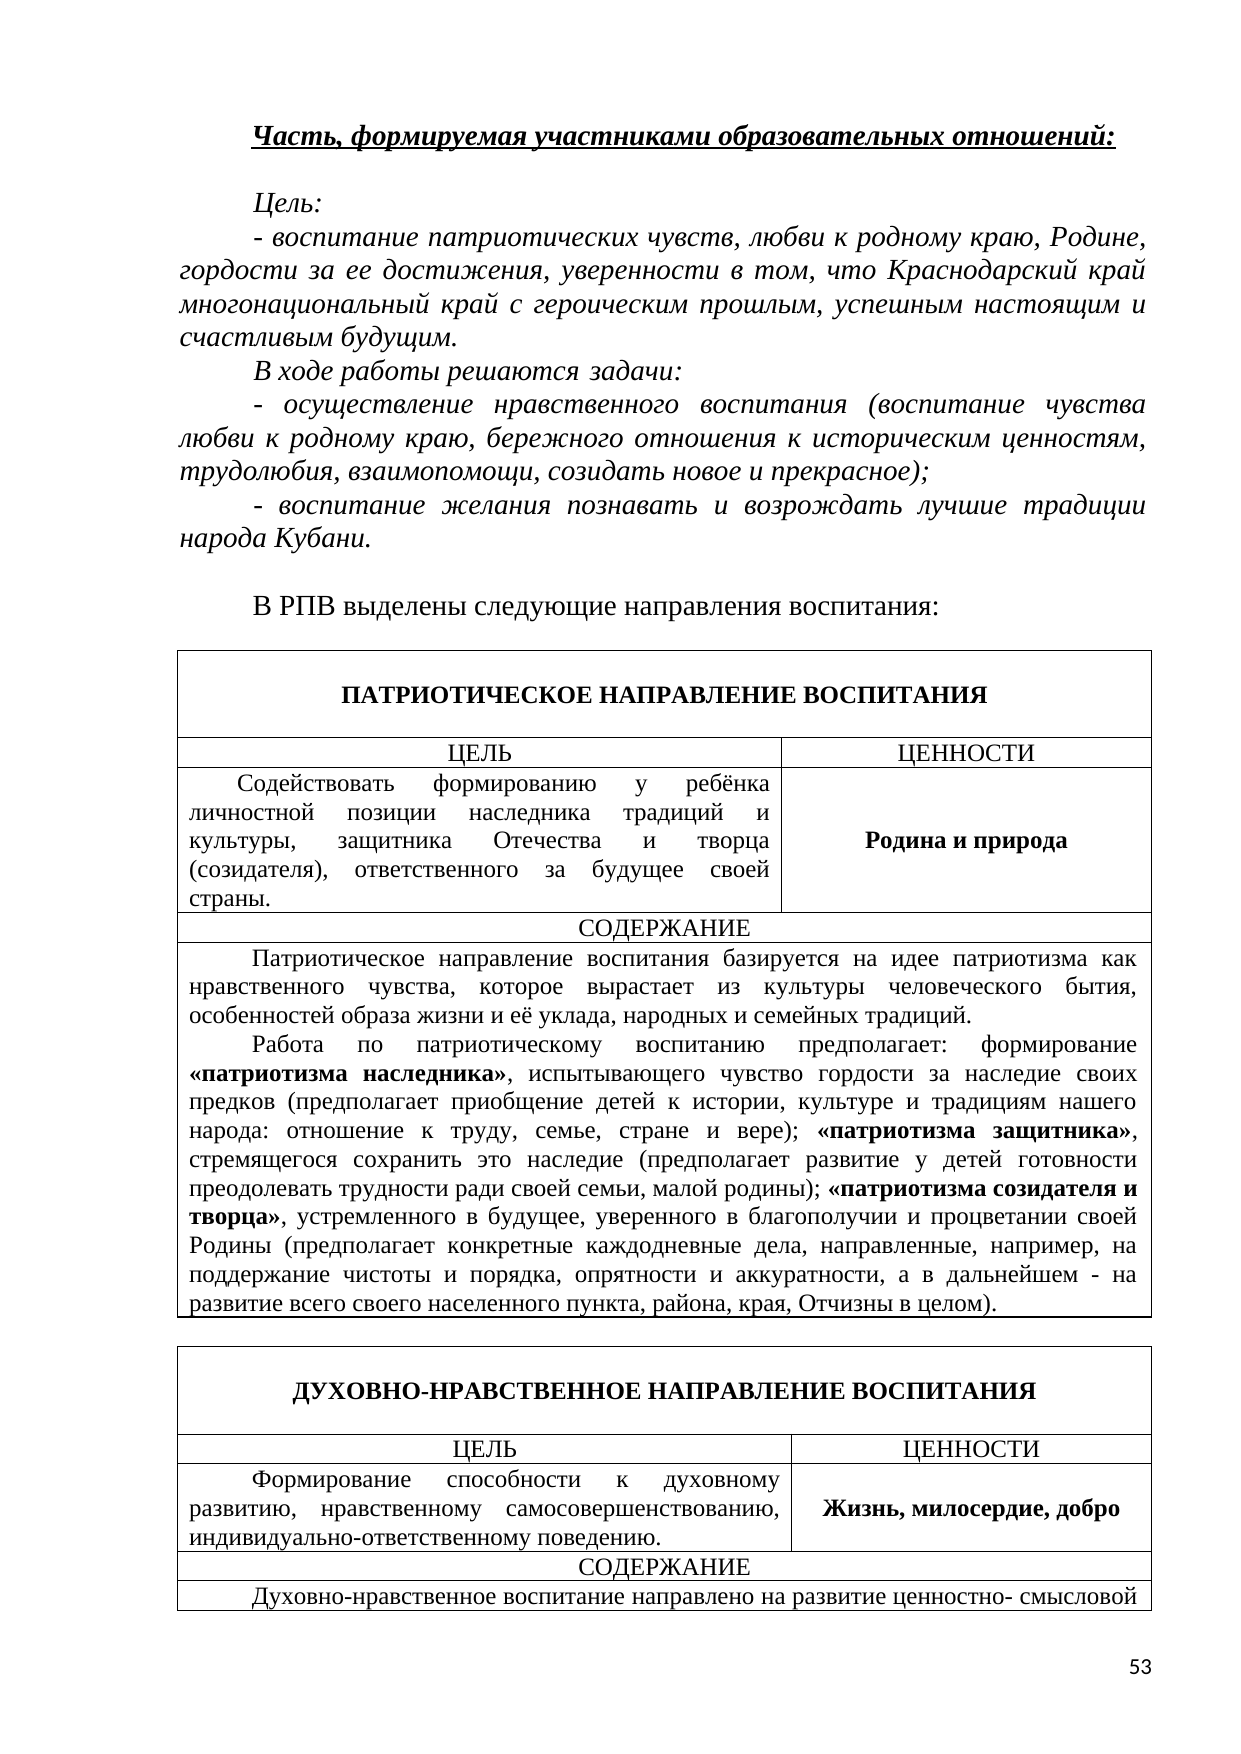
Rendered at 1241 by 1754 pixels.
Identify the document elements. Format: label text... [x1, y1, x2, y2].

table_cell СОДЕРЖАНИЕ [178, 913, 1151, 942]
text - воспитание желания познавать и возрождать лучшие традиции народа Кубани. [179, 487, 1149, 554]
table_cell ЦЕЛЬ [178, 738, 781, 767]
text - воспитание патриотических чувств, любви к родному краю, Родине, гордости за ее достижения, уверенности в том, что Краснодарский край многонациональный край с героическим прошлым, успешным настоящим и счастливым будущим. [179, 219, 1149, 353]
text Цель: [179, 185, 1149, 219]
table_cell Патриотическое направление воспитания базируется на идее патриотизма как нравственного чувства, которое вырастает из культуры человеческого бытия, особенностей образа жизни и её уклада, народных и семейных традиций. Работа по патриотическому воспитанию предполагает: формирование «патриотизма наследника», испытывающего чувство гордости за наследие своих предков (предполагает приобщение детей к истории, культуре и традициям нашего народа: отношение к труду, семье, стране и вере); «патриотизма защитника», стремящегося сохранить это наследие (предполагает развитие у детей готовности преодолевать трудности ради своей семьи, малой родины); «патриотизма созидателя и творца», устремленного в будущее, уверенного в благополучии и процветании своей Родины (предполагает конкретные каждодневные дела, направленные, например, на поддержание чистоты и порядка, опрятности и аккуратности, а в дальнейшем - на развитие всего своего населенного пункта, района, края, Отчизны в целом). [178, 943, 1151, 1316]
table_cell Родина и природа [782, 768, 1151, 912]
table_cell Жизнь, милосердие, добро [792, 1464, 1151, 1551]
table_cell ЦЕННОСТИ [782, 738, 1151, 767]
text - осуществление нравственного воспитания (воспитание чувства любви к родному краю, бережного отношения к историческим ценностям, трудолюбия, взаимопомощи, созидать новое и прекрасное); [179, 386, 1149, 487]
table_cell СОДЕРЖАНИЕ [178, 1552, 1151, 1580]
text Часть, формируемая участниками образовательных отношений: [179, 118, 1149, 152]
table_cell ЦЕННОСТИ [792, 1435, 1151, 1463]
table_header ПАТРИОТИЧЕСКОЕ НАПРАВЛЕНИЕ ВОСПИТАНИЯ [178, 651, 1151, 737]
text В РПВ выделены следующие направления воспитания: [177, 588, 1152, 621]
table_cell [178, 1581, 1151, 1610]
table_cell Формирование способности к духовному развитию, нравственному самосовершенствованию, индивидуально-ответственному поведению. [178, 1464, 791, 1551]
table_header ДУХОВНО-НРАВСТВЕННОЕ НАПРАВЛЕНИЕ ВОСПИТАНИЯ [178, 1347, 1151, 1433]
table_cell Содействовать формированию у ребёнка личностной позиции наследника традиций и культуры, защитника Отечества и творца (созидателя), ответственного за будущее своей страны. [178, 768, 781, 912]
table_cell ЦЕЛЬ [178, 1435, 791, 1463]
text В ходе работы решаются задачи: [179, 353, 1149, 386]
